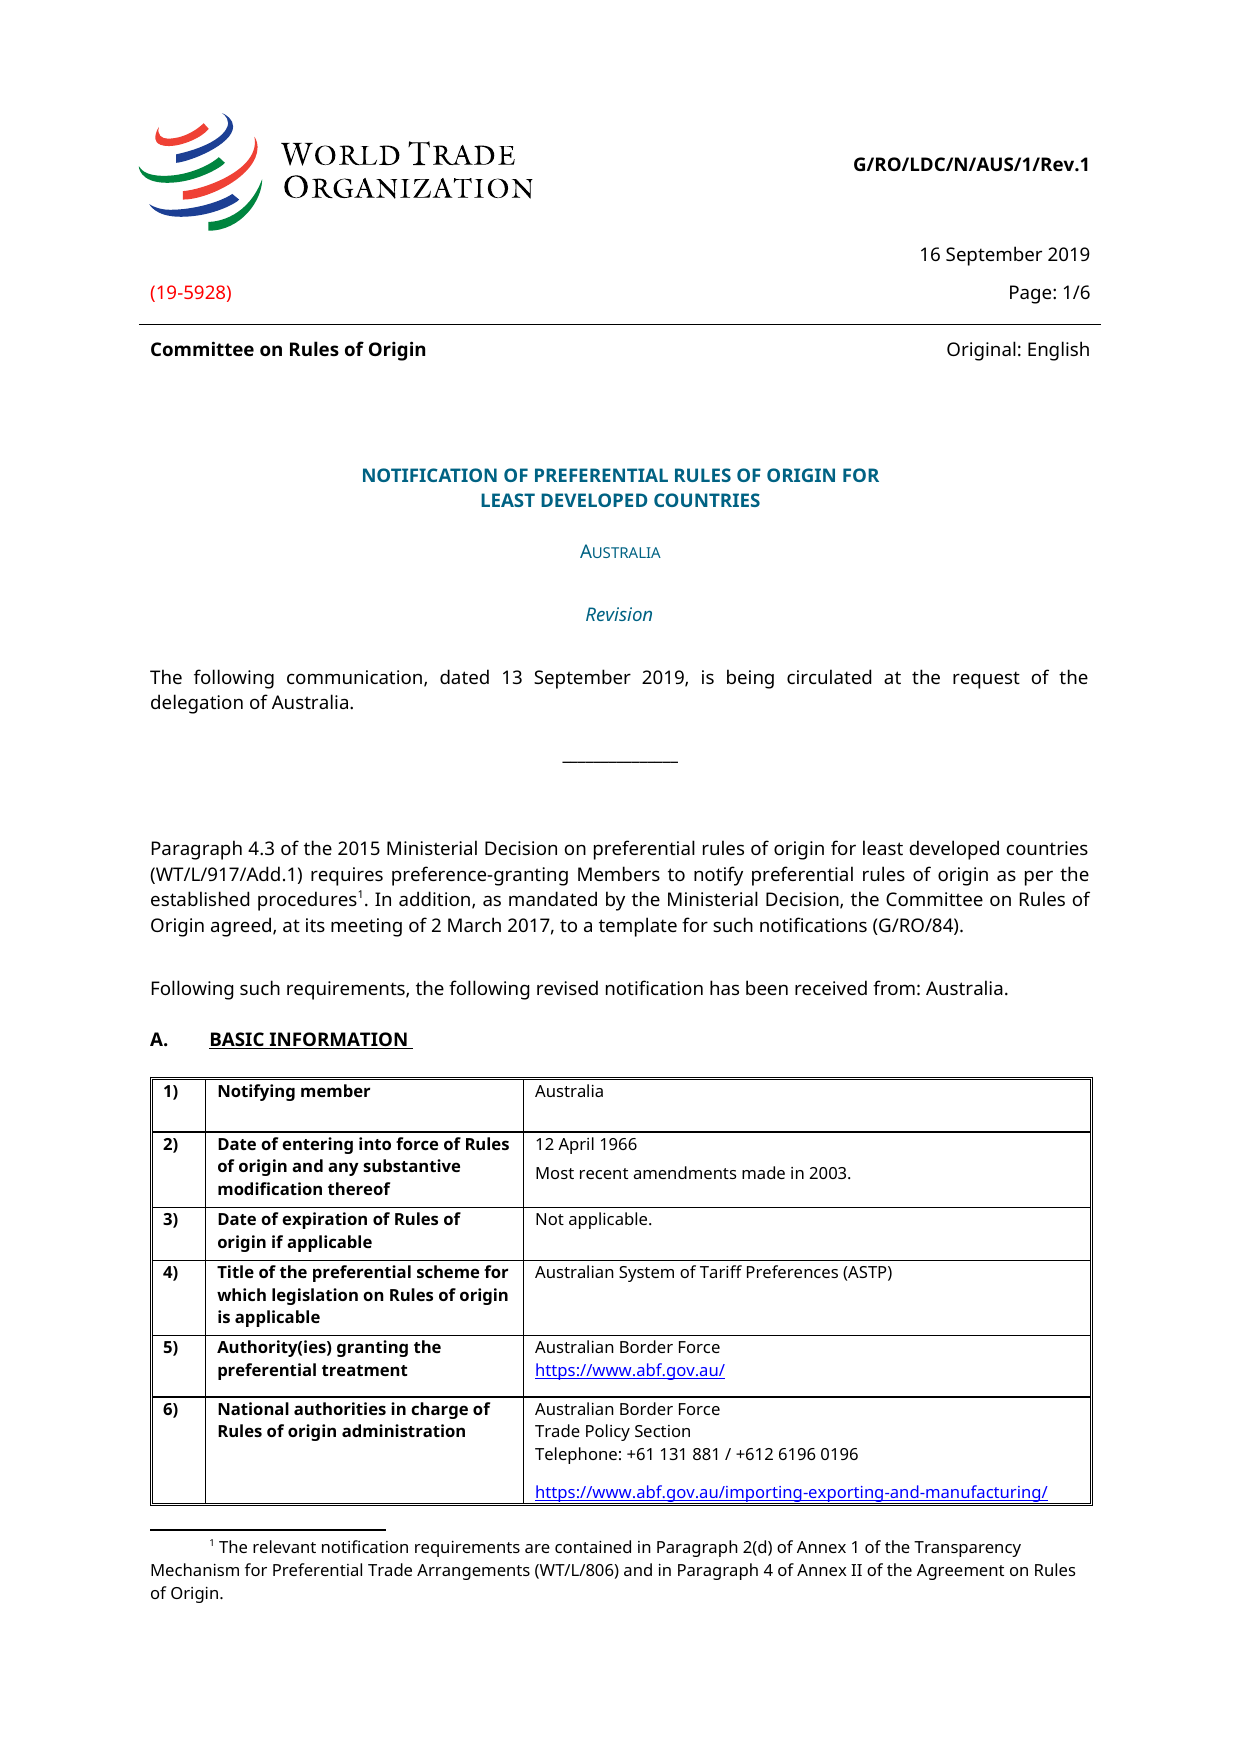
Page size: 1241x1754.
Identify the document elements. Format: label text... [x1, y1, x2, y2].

text Paragraph 4.3 of the 2015 Ministerial Decision on preferential rules of origin for least developed countries (WT/L/917/Add.1) requires preference-granting Members to notify preferential rules of origin as per the established procedures. In addition, as mandated by the Ministerial Decision, the Committee on Rules of Origin agreed, at its meeting of 2 March 2017, to a template for such notifications (G/RO/84). [150, 835, 1090, 937]
table_cell Australian Border Force https://www.abf.gov.au/ [524, 1336, 1090, 1396]
table_header Notifying member [206, 1080, 523, 1131]
table_cell [153, 1133, 205, 1207]
title Australia [150, 538, 1090, 563]
text The following communication, dated 13 September 2019, is being circulated at the request of the delegation of Australia. [150, 664, 1090, 715]
table_cell Date of entering into force of Rules of origin and any substantive modification thereof [206, 1133, 523, 1207]
text Following such requirements, the following revised notification has been received from: Australia. [150, 976, 1090, 1001]
table_cell [153, 1208, 205, 1259]
table_cell Not applicable. [524, 1208, 1090, 1259]
table_cell [153, 1398, 205, 1503]
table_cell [524, 1398, 1090, 1503]
title least developed countries [150, 487, 1090, 513]
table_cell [206, 1398, 523, 1503]
table_header [153, 1080, 205, 1131]
title Revision [150, 601, 1090, 627]
table_cell Title of the preferential scheme for which legislation on Rules of origin is applicable [206, 1261, 523, 1335]
table_cell 12 April 1966 Most recent amendments made in 2003. [524, 1133, 1090, 1207]
table_cell Date of expiration of Rules of origin if applicable [206, 1208, 523, 1259]
text A. BASIC INFORMATION [150, 1026, 1090, 1052]
table_cell Australian System of Tariff Preferences (ASTP) [524, 1261, 1090, 1335]
table_cell Authority(ies) granting the preferential treatment [206, 1336, 523, 1396]
title notification of preferential rules of origin for [150, 462, 1090, 487]
text _______________ [150, 740, 1090, 766]
table_header Australia [524, 1080, 1090, 1131]
table_cell [153, 1336, 205, 1396]
table_cell [153, 1261, 205, 1335]
